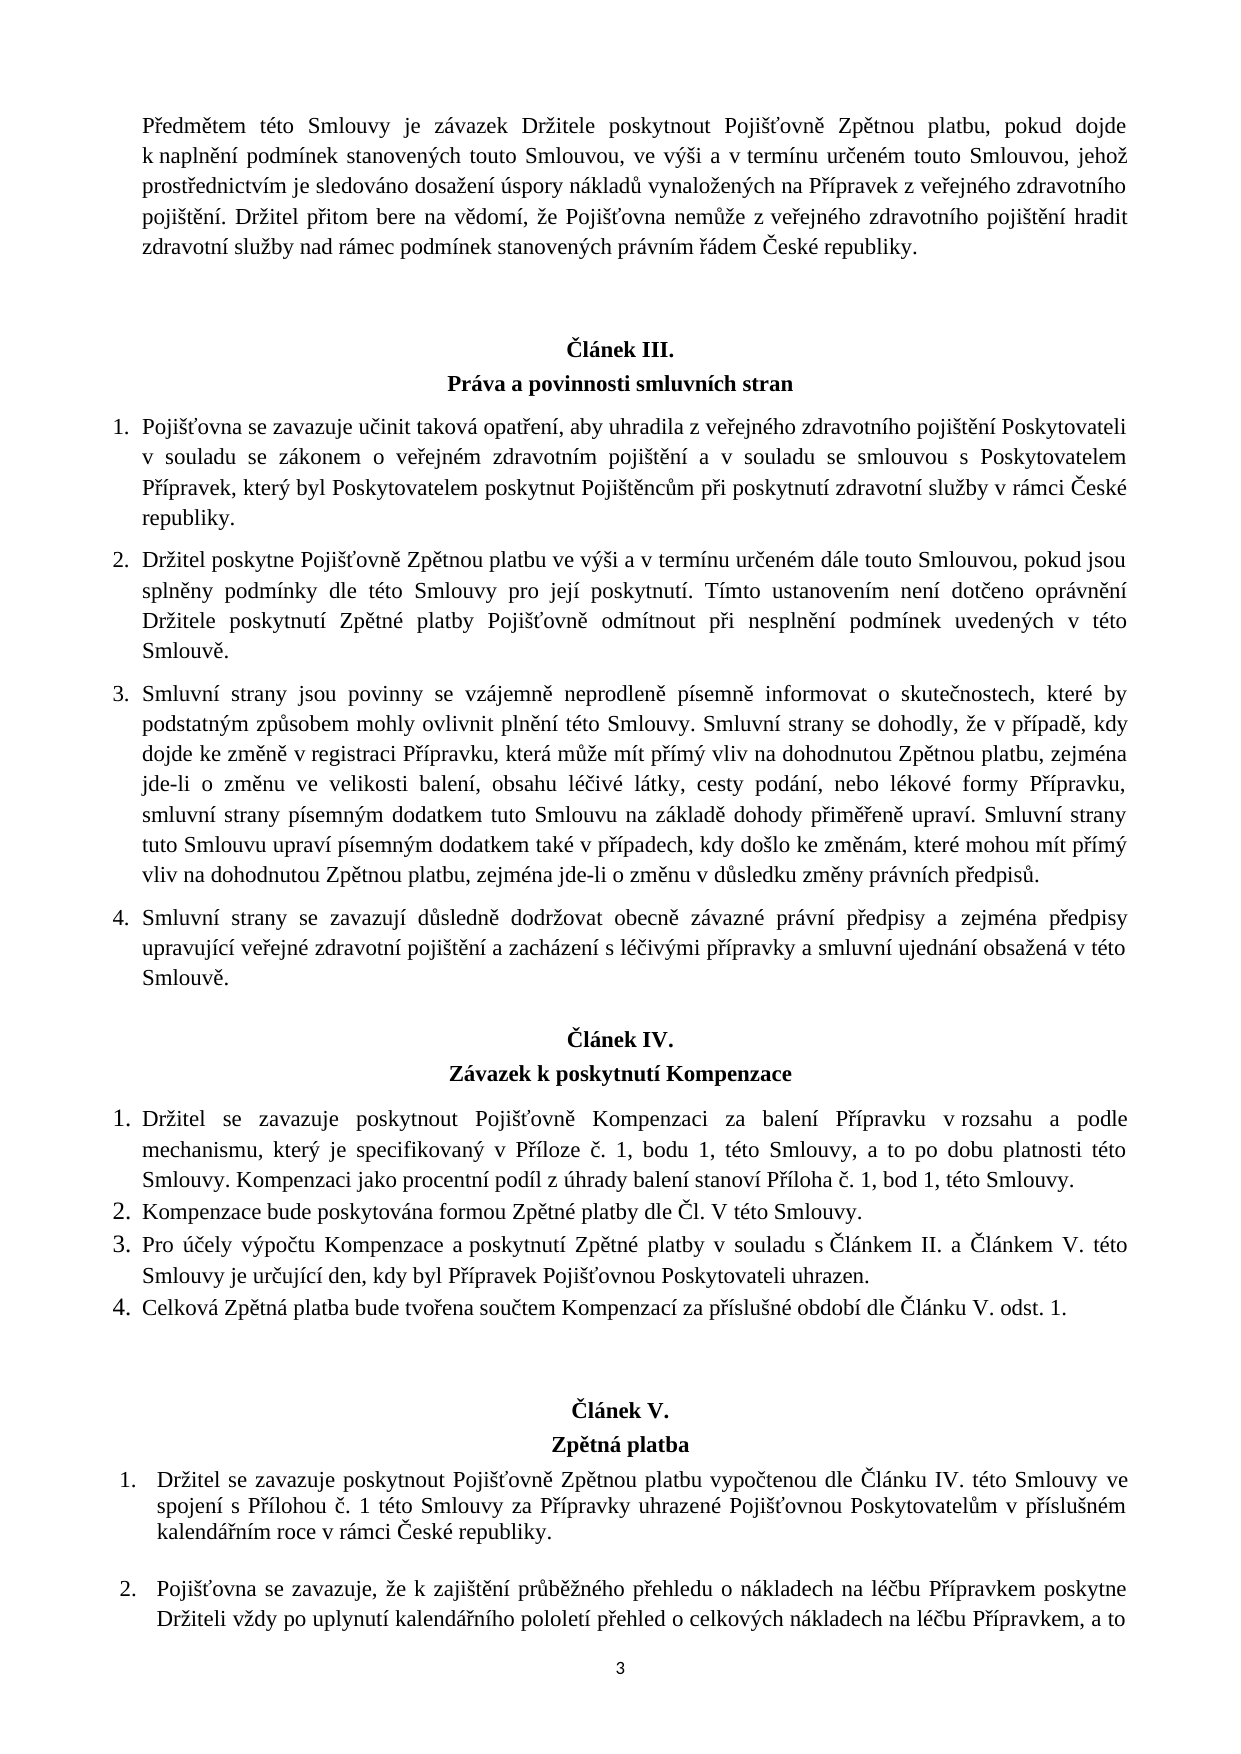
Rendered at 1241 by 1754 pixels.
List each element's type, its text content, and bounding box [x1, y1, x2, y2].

list Držitel se zavazuje poskytnout Pojišťovně Kompenzaci za balení Přípravku v rozsahu a podle mechanismu, který je specifikovaný v Příloze č. 1, bodu 1, této Smlouvy, a to po dobu platnosti této Smlouvy. Kompenzaci jako procentní podíl z úhrady balení stanoví Příloha č. 1, bod 1, této Smlouvy. [112, 1103, 1128, 1192]
text Předmětem této Smlouvy je závazek Držitele poskytnout Pojišťovně Zpětnou platbu, pokud dojde k naplnění podmínek stanovených touto Smlouvou, ve výši a v termínu určeném touto Smlouvou, jehož prostřednictvím je sledováno dosažení úspory nákladů vynaložených na Přípravek z veřejného zdravotního pojištění. Držitel přitom bere na vědomí, že Pojišťovna nemůže z veřejného zdravotního pojištění hradit zdravotní služby nad rámec podmínek stanovených právním řádem České republiky. [142, 112, 1128, 259]
list Držitel se zavazuje poskytnout Pojišťovně Zpětnou platbu vypočtenou dle Článku IV. této Smlouvy ve spojení s Přílohou č. 1 této Smlouvy za Přípravky uhrazené Pojišťovnou Poskytovatelům v příslušném kalendářním roce v rámci České republiky. [119, 1466, 1128, 1545]
list Kompenzace bude poskytována formou Zpětné platby dle Čl. V této Smlouvy. [112, 1196, 1128, 1225]
text Článek III. [112, 276, 1128, 362]
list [119, 1575, 1128, 1631]
list Pro účely výpočtu Kompenzace a poskytnutí Zpětné platby v souladu s Článkem II. a Článkem V. této Smlouvy je určující den, kdy byl Přípravek Pojišťovnou Poskytovateli uhrazen. [112, 1229, 1128, 1288]
text Závazek k poskytnutí Kompenzace [112, 1060, 1128, 1087]
list Celková Zpětná platba bude tvořena součtem Kompenzací za příslušné období dle Článku V. odst. 1. [112, 1292, 1128, 1321]
text 3. Smluvní strany jsou povinny se vzájemně neprodleně písemně informovat o skutečnostech, které by podstatným způsobem mohly ovlivnit plnění této Smlouvy. Smluvní strany se dohodly, že v případě, kdy dojde ke změně v registraci Přípravku, která může mít přímý vliv na dohodnutou Zpětnou platbu, zejména jde-li o změnu ve velikosti balení, obsahu léčivé látky, cesty podání, nebo lékové formy Přípravku, smluvní strany písemným dodatkem tuto Smlouvu na základě dohody přiměřeně upraví. Smluvní strany tuto Smlouvu upraví písemným dodatkem také v případech, kdy došlo ke změnám, které mohou mít přímý vliv na dohodnutou Zpětnou platbu, zejména jde-li o změnu v důsledku změny právních předpisů. [112, 680, 1128, 887]
text Práva a povinnosti smluvních stran [112, 371, 1128, 397]
text 1. Pojišťovna se zavazuje učinit taková opatření, aby uhradila z veřejného zdravotního pojištění Poskytovateli v souladu se zákonem o veřejném zdravotním pojištění a v souladu se smlouvou s Poskytovatelem Přípravek, který byl Poskytovatelem poskytnut Pojištěncům při poskytnutí zdravotní služby v rámci České republiky. [112, 413, 1128, 530]
text Zpětná platba [112, 1431, 1128, 1458]
text Článek IV. [112, 1026, 1128, 1052]
text 4. Smluvní strany se zavazují důsledně dodržovat obecně závazné právní předpisy a zejména předpisy upravující veřejné zdravotní pojištění a zacházení s léčivými přípravky a smluvní ujednání obsažená v této Smlouvě. [112, 904, 1128, 1018]
text 2. Držitel poskytne Pojišťovně Zpětnou platbu ve výši a v termínu určeném dále touto Smlouvou, pokud jsou splněny podmínky dle této Smlouvy pro její poskytnutí. Tímto ustanovením není dotčeno oprávnění Držitele poskytnutí Zpětné platby Pojišťovně odmítnout při nesplnění podmínek uvedených v této Smlouvě. [112, 547, 1128, 663]
text Článek V. [112, 1397, 1128, 1423]
